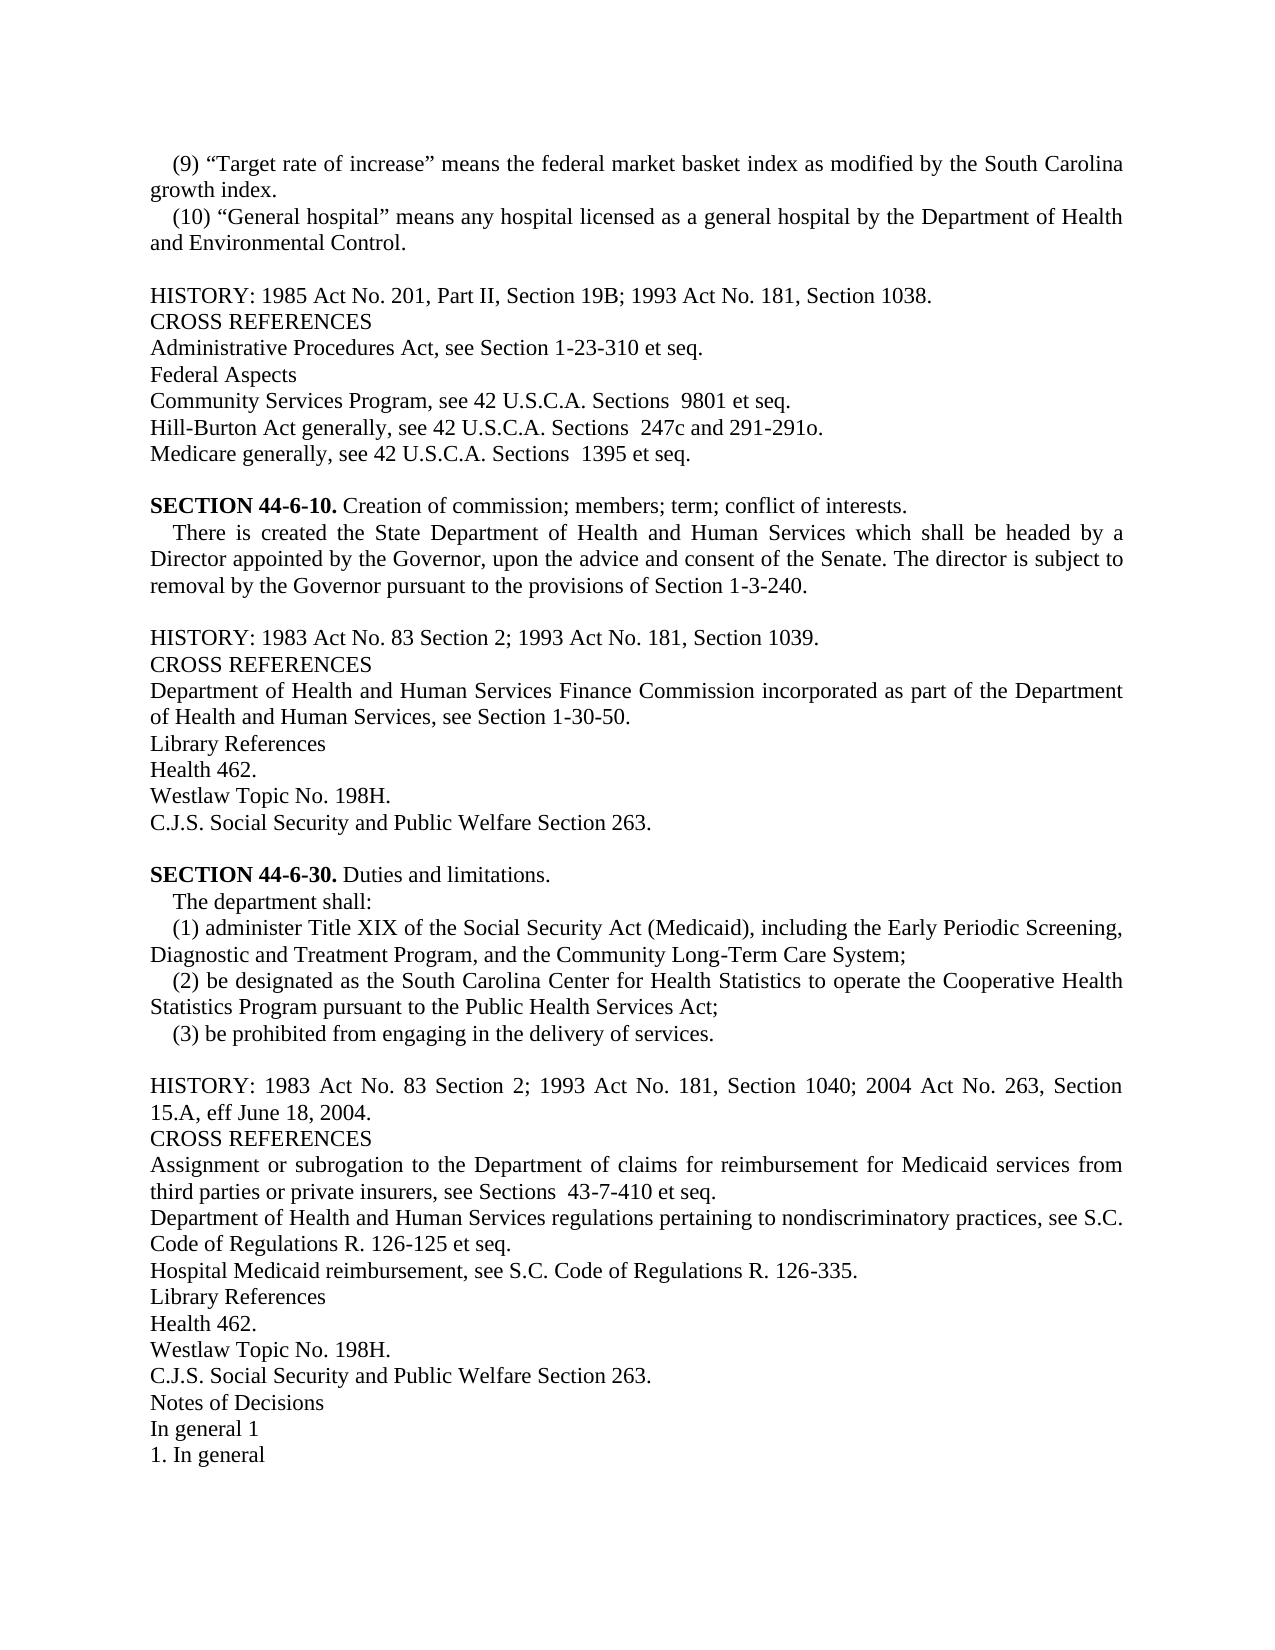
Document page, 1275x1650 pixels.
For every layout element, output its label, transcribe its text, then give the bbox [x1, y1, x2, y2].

text SECTION 44-6-30. Duties and limitations. [150, 862, 1125, 888]
text Medicare generally, see 42 U.S.C.A. Sections 1395 et seq. [150, 440, 1125, 466]
text Hill-Burton Act generally, see 42 U.S.C.A. Sections 247c and 291-291o. [150, 413, 1125, 440]
text CROSS REFERENCES [150, 308, 1125, 334]
text Westlaw Topic No. 198H. [150, 1336, 1125, 1362]
text Health 462. [150, 756, 1125, 782]
text There is created the State Department of Health and Human Services which shall be headed by a Director appointed by the Governor, upon the advice and consent of the Senate. The director is subject to removal by the Governor pursuant to the provisions of Section 1-3-240. [150, 519, 1125, 598]
text Administrative Procedures Act, see Section 1-23-310 et seq. [150, 334, 1125, 361]
text (3) be prohibited from engaging in the delivery of services. [150, 1020, 1125, 1046]
text C.J.S. Social Security and Public Welfare Section 263. [150, 1362, 1125, 1389]
text HISTORY: 1985 Act No. 201, Part II, Section 19B; 1993 Act No. 181, Section 1038. [150, 282, 1125, 308]
text Department of Health and Human Services regulations pertaining to nondiscriminatory practices, see S.C. Code of Regulations R. 126-125 et seq. [150, 1204, 1125, 1257]
text Library References [150, 730, 1125, 756]
text SECTION 44-6-10. Creation of commission; members; term; conflict of interests. [150, 493, 1125, 519]
text (10) “General hospital” means any hospital licensed as a general hospital by the Department of Health and Environmental Control. [150, 203, 1125, 255]
text (9) “Target rate of increase” means the federal market basket index as modified by the South Carolina growth index. [150, 150, 1125, 203]
text C.J.S. Social Security and Public Welfare Section 263. [150, 809, 1125, 835]
text (1) administer Title XIX of the Social Security Act (Medicaid), including the Early Periodic Screening, Diagnostic and Treatment Program, and the Community Long-Term Care System; [150, 914, 1125, 967]
text Department of Health and Human Services Finance Commission incorporated as part of the Department of Health and Human Services, see Section 1-30-50. [150, 677, 1125, 730]
text CROSS REFERENCES [150, 1125, 1125, 1151]
text Federal Aspects [150, 361, 1125, 387]
text (2) be designated as the South Carolina Center for Health Statistics to operate the Cooperative Health Statistics Program pursuant to the Public Health Services Act; [150, 967, 1125, 1020]
text Hospital Medicaid reimbursement, see S.C. Code of Regulations R. 126-335. [150, 1257, 1125, 1283]
text HISTORY: 1983 Act No. 83 Section 2; 1993 Act No. 181, Section 1040; 2004 Act No. 263, Section 15.A, eff June 18, 2004. [150, 1072, 1125, 1125]
text Notes of Decisions [150, 1389, 1125, 1415]
text Community Services Program, see 42 U.S.C.A. Sections 9801 et seq. [150, 387, 1125, 413]
text Library References [150, 1283, 1125, 1309]
text Assignment or subrogation to the Department of claims for reimbursement for Medicaid services from third parties or private insurers, see Sections 43-7-410 et seq. [150, 1151, 1125, 1204]
text In general 1 [150, 1415, 1125, 1441]
text HISTORY: 1983 Act No. 83 Section 2; 1993 Act No. 181, Section 1039. [150, 624, 1125, 651]
text 1. In general [150, 1441, 1125, 1468]
text Westlaw Topic No. 198H. [150, 782, 1125, 809]
text Health 462. [150, 1309, 1125, 1336]
text CROSS REFERENCES [150, 651, 1125, 677]
text The department shall: [150, 888, 1125, 914]
